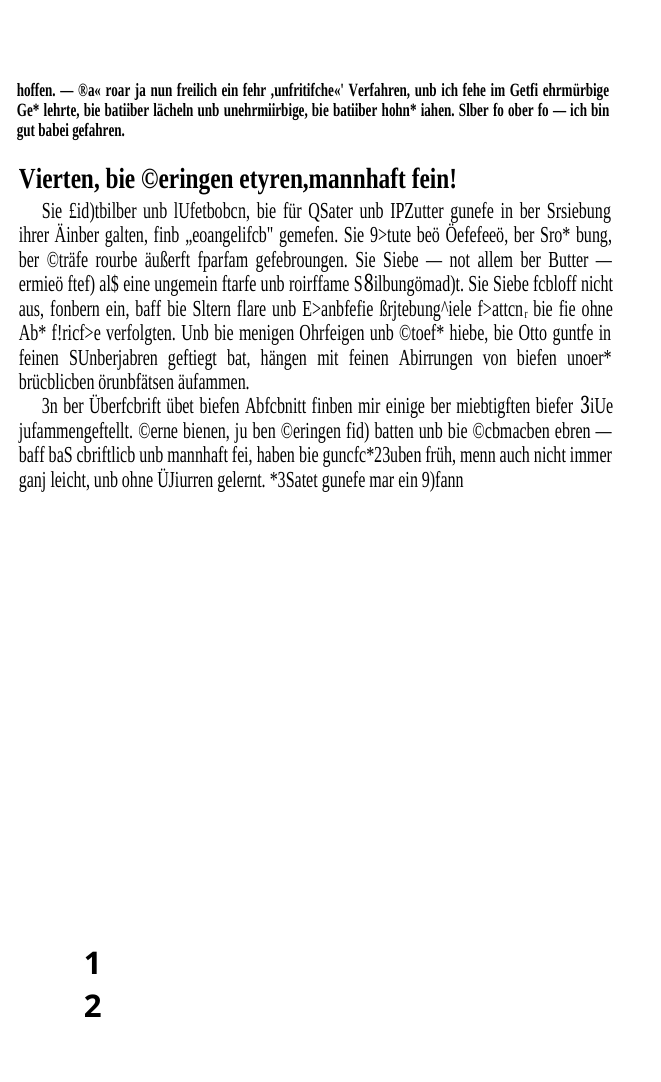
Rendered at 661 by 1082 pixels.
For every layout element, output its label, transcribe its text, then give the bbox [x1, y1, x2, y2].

text Sie £id)tbilber unb lUfetbobcn, bie für QSater unb IPZutter gunefe in ber Srsiebung ihrer Äinber galten, finb „eoangelifcb" gemefen. Sie 9>tute beö Öefefeeö, ber Sro* bung, ber ©träfe rourbe äußerft fparfam gefebroungen. Sie Siebe — not allem ber Butter — ermieö ftef) al$ eine ungemein ftarfe unb roirffame S8ilbungömad)t. Sie Siebe fcbloff nicht aus, fonbern ein, baff bie Sltern flare unb E>anbfefie ßrjtebung^iele f>attcnr bie fie ohne Ab* f!ricf>e verfolgten. Unb bie menigen Ohrfeigen unb ©toef* hiebe, bie Otto guntfe in feinen SUnberjabren geftiegt bat, hängen mit feinen Abirrungen von biefen unoer* brücblicben örunbfätsen äufammen. [19, 198, 613, 394]
text 3n ber Überfcbrift übet biefen Abfcbnitt finben mir einige ber miebtigften biefer 3iUe jufammengeftellt. ©erne bienen, ju ben ©eringen fid) batten unb bie ©cbmacben ebren — baff baS cbriftlicb unb mannhaft fei, haben bie guncfc*23uben früh, menn auch nicht immer ganj leicht, unb ohne ÜJiurren gelernt. *3Satet gunefe mar ein 9)fann [19, 394, 613, 492]
subtitle Vierten, bie ©eringen etyren,mannhaft fein! [19, 165, 661, 194]
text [17, 81, 611, 141]
